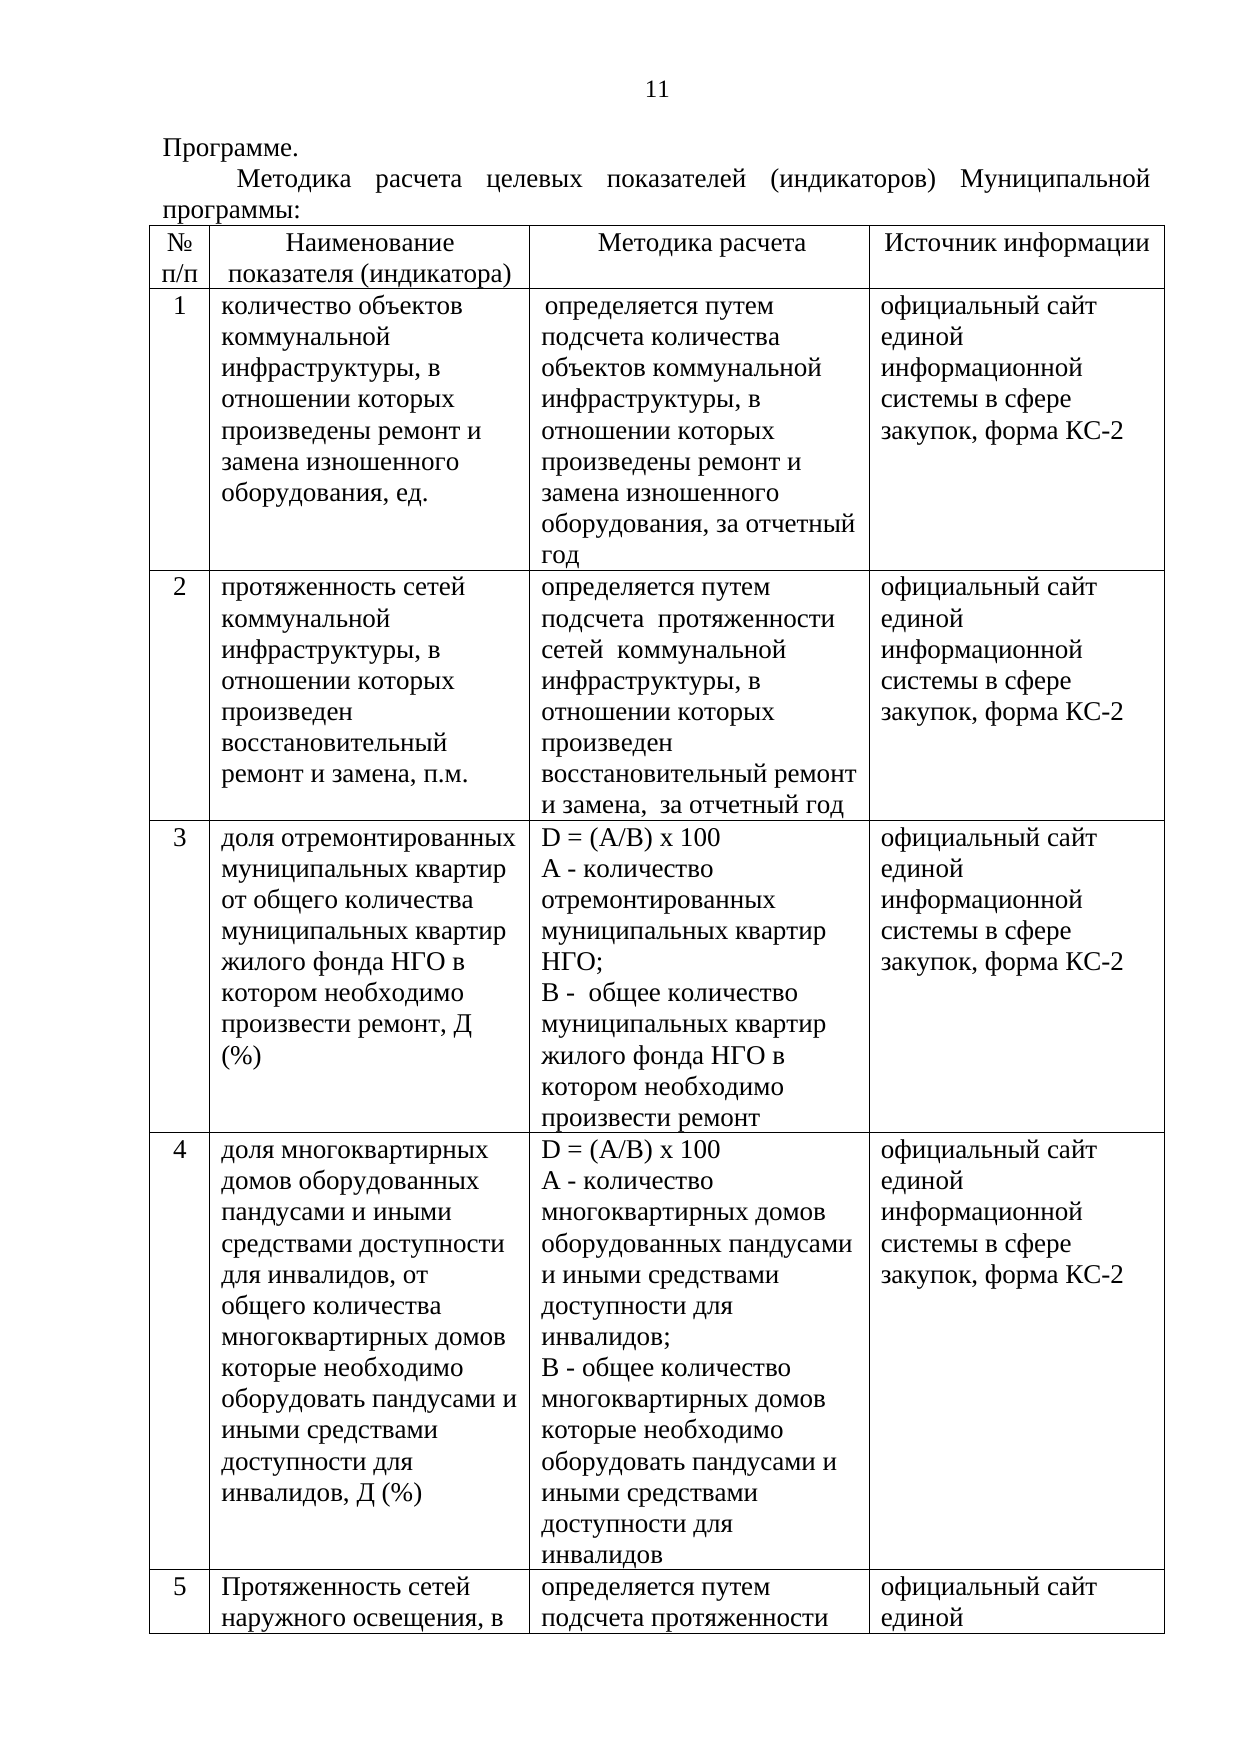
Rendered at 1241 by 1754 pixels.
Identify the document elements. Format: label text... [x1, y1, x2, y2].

table_cell 4 [150, 1133, 209, 1569]
table_header Источник информации [870, 226, 1164, 288]
table_cell определяется путем подсчета количества объектов коммунальной инфраструктуры, в отношении которых произведены ремонт и замена изношенного оборудования, за отчетный год [530, 289, 869, 569]
table_cell количество объектов коммунальной инфраструктуры, в отношении которых произведены ремонт и замена изношенного оборудования, ед. [210, 289, 529, 569]
table_cell доля отремонтированных муниципальных квартир от общего количества муниципальных квартир жилого фонда НГО в котором необходимо произвести ремонт, Д (%) [210, 821, 529, 1132]
table_header Методика расчета [530, 226, 869, 288]
table_cell доля многоквартирных домов оборудованных пандусами и иными средствами доступности для инвалидов, от общего количества многоквартирных домов которые необходимо оборудовать пандусами и иными средствами доступности для инвалидов, Д (%) [210, 1133, 529, 1569]
text Методика расчета целевых показателей (индикаторов) Муниципальной программы: [162, 162, 1152, 225]
table_cell официальный сайт единой информационной системы в сфере закупок, форма КС-2 [870, 289, 1164, 569]
table_header № п/п [150, 226, 209, 288]
table_cell D = (A/B) x 100 A - количество многоквартирных домов оборудованных пандусами и иными средствами доступности для инвалидов; B - общее количество многоквартирных домов которые необходимо оборудовать пандусами и иными средствами доступности для инвалидов [530, 1133, 869, 1569]
table_cell 2 [150, 571, 209, 820]
table_header Наименование показателя (индикатора) [210, 226, 529, 288]
table_cell протяженность сетей коммунальной инфраструктуры, в отношении которых произведен восстановительный ремонт и замена, п.м. [210, 571, 529, 820]
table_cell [210, 1570, 529, 1633]
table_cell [870, 1570, 1164, 1633]
table_cell 5 [150, 1570, 209, 1633]
table_cell 1 [150, 289, 209, 569]
table_cell D = (A/B) x 100 A - количество отремонтированных муниципальных квартир НГО; B - общее количество муниципальных квартир жилого фонда НГО в котором необходимо произвести ремонт [530, 821, 869, 1132]
table_cell определяется путем подсчета протяженности сетей коммунальной инфраструктуры, в отношении которых произведен восстановительный ремонт и замена, за отчетный год [530, 571, 869, 820]
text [162, 131, 1152, 162]
table_cell официальный сайт единой информационной системы в сфере закупок, форма КС-2 [870, 821, 1164, 1132]
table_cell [530, 1570, 869, 1633]
table_cell официальный сайт единой информационной системы в сфере закупок, форма КС-2 [870, 1133, 1164, 1569]
table_cell официальный сайт единой информационной системы в сфере закупок, форма КС-2 [870, 571, 1164, 820]
table_cell 3 [150, 821, 209, 1132]
